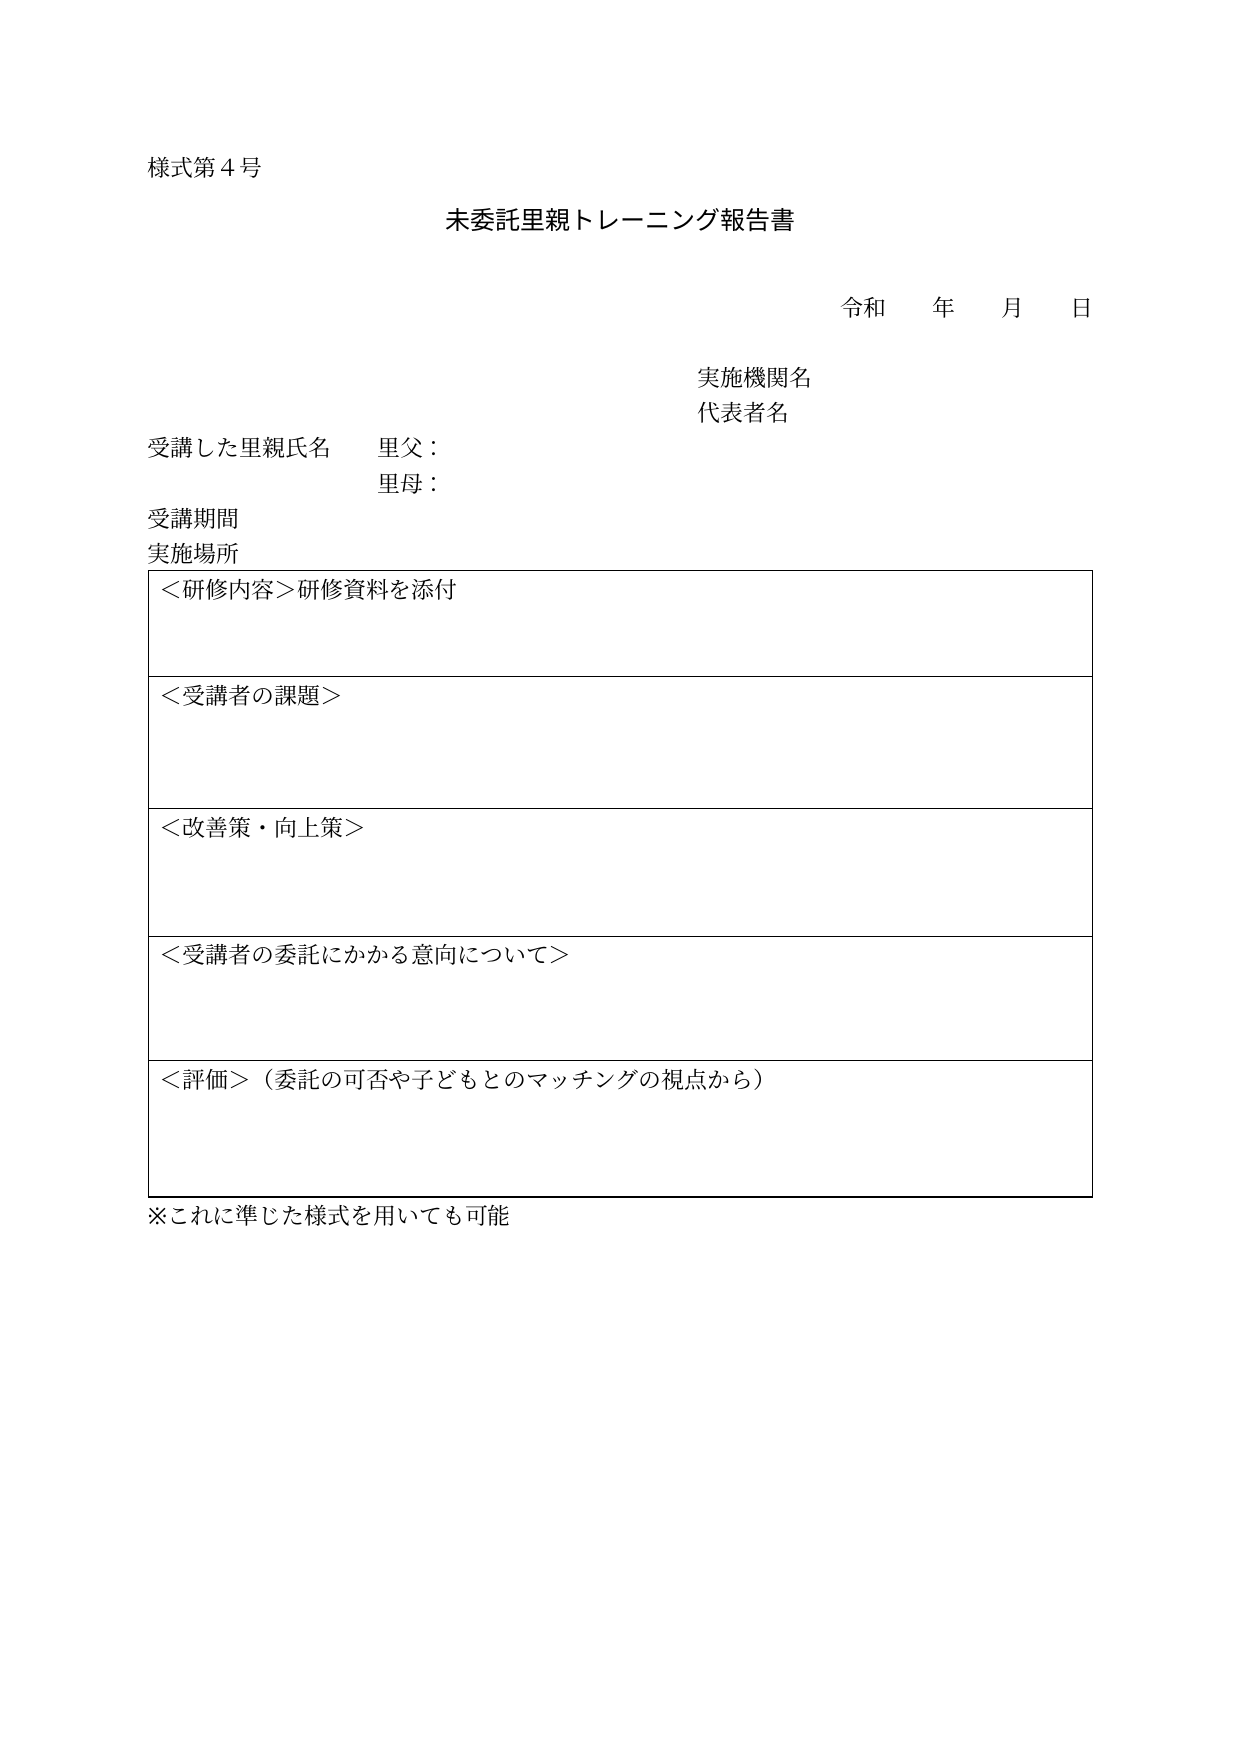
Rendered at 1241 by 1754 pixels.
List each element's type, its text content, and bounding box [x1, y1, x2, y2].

text 実施機関名 [148, 359, 1092, 394]
text 様式第４号 [148, 149, 1092, 184]
text 受講期間 [148, 500, 1092, 535]
text 代表者名 [148, 394, 1092, 429]
table_header ＜研修内容＞研修資料を添付 [149, 571, 1092, 676]
text 里母： [148, 464, 1092, 500]
table_cell ＜評価＞（委託の可否や子どもとのマッチングの視点から） [149, 1061, 1092, 1196]
text 未委託里親トレーニング報告書 [148, 184, 1092, 254]
table_cell ＜受講者の課題＞ [149, 677, 1092, 808]
table_cell ＜受講者の委託にかかる意向について＞ [149, 937, 1092, 1060]
text ※これに準じた様式を用いても可能 [148, 1198, 1092, 1232]
text 実施場所 [148, 535, 1092, 570]
text 令和 年 月 日 [148, 289, 1092, 324]
text 受講した里親氏名 里父： [148, 429, 1092, 464]
table_cell ＜改善策・向上策＞ [149, 809, 1092, 936]
